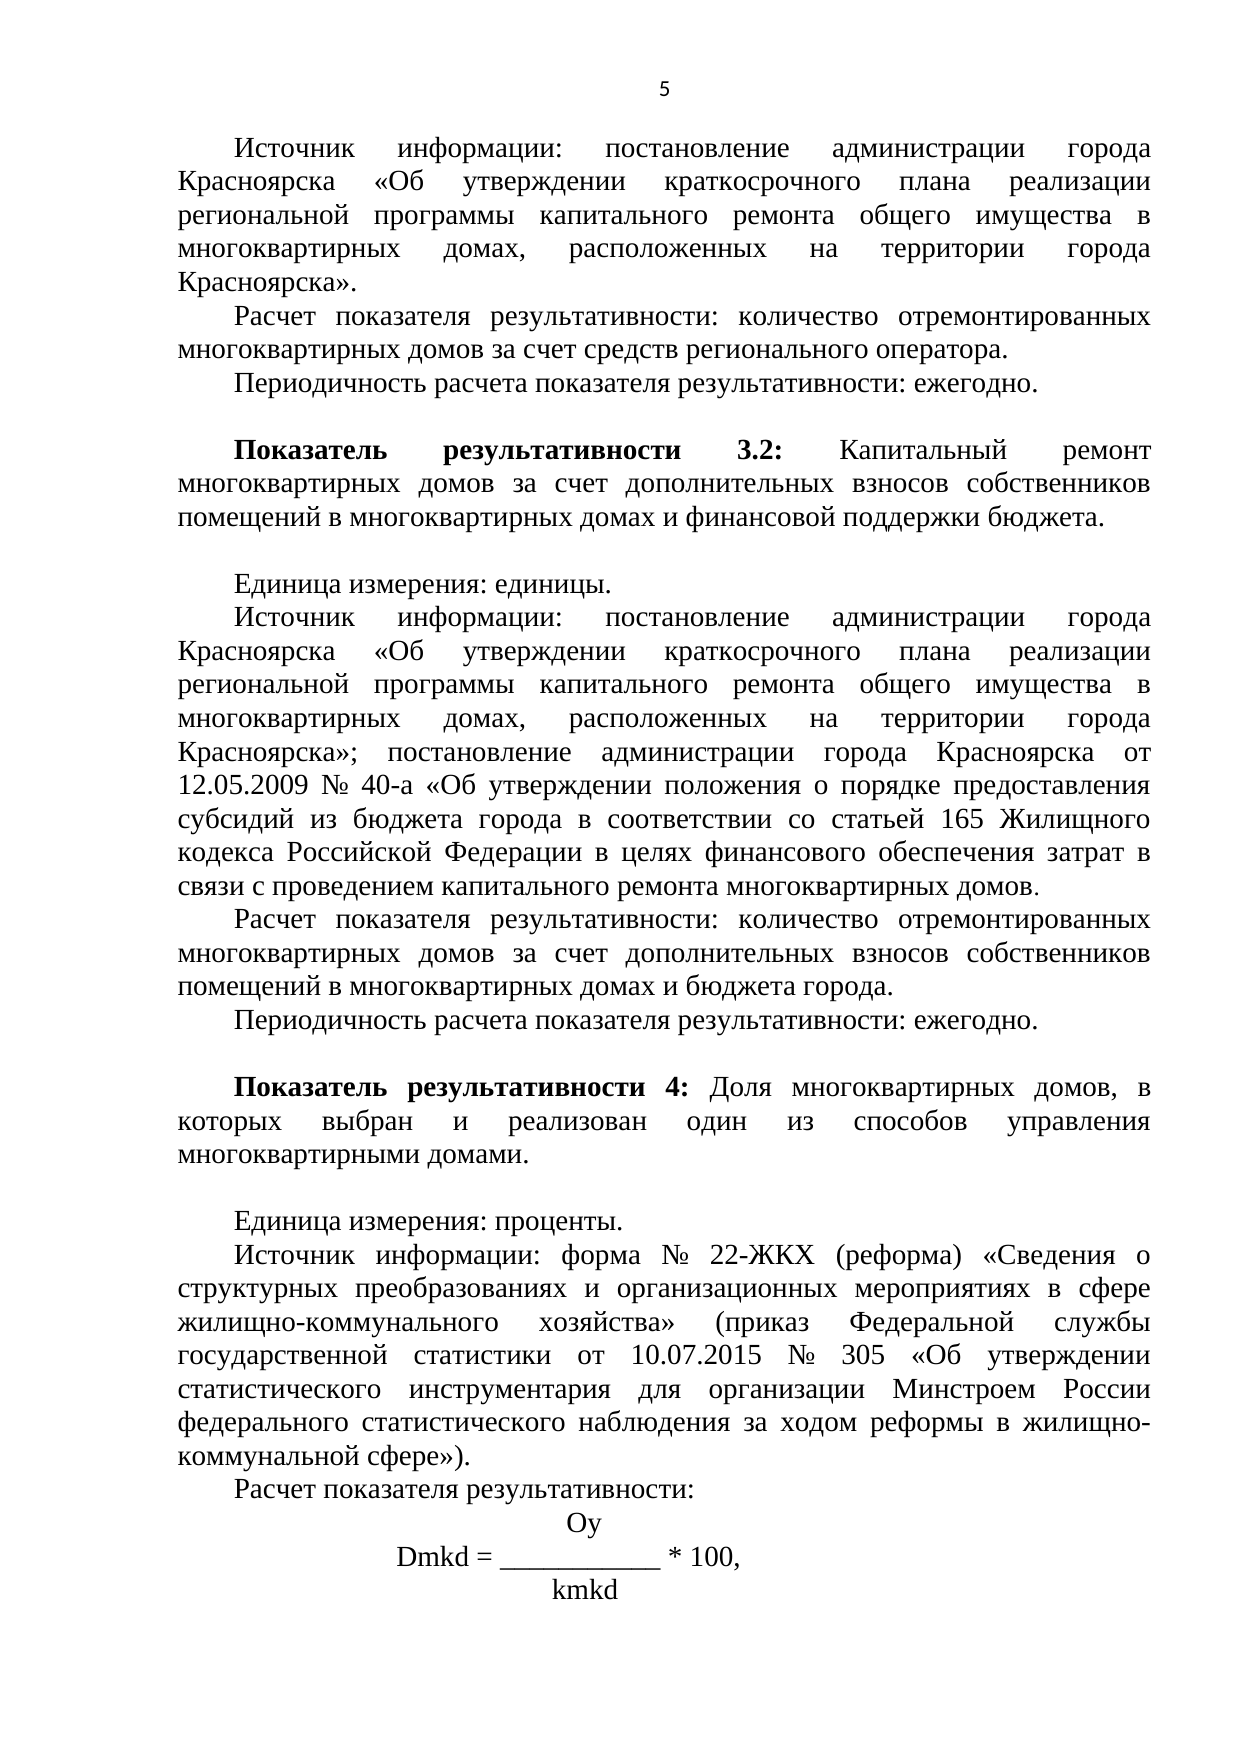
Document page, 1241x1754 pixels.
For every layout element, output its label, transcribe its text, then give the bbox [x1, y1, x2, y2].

text Показатель результативности 4: Доля многоквартирных домов, в которых выбран и реализован один из способов управления многоквартирными домами. [177, 1069, 1152, 1170]
text Расчет показателя результативности: количество отремонтированных многоквартирных домов за счет средств регионального оператора. [177, 298, 1152, 365]
text Показатель результативности 3.2: Капитальный ремонт многоквартирных домов за счет дополнительных взносов собственников помещений в многоквартирных домах и финансовой поддержки бюджета. [177, 432, 1152, 532]
text Единица измерения: проценты. [177, 1203, 1152, 1237]
text Расчет показателя результативности: количество отремонтированных многоквартирных домов за счет дополнительных взносов собственников помещений в многоквартирных домах и бюджета города. [177, 901, 1152, 1002]
text Источник информации: форма № 22-ЖКХ (реформа) «Сведения о структурных преобразованиях и организационных мероприятиях в сфере жилищно-коммунального хозяйства» (приказ Федеральной службы государственной статистики от 10.07.2015 № 305 «Об утверждении статистического инструментария для организации Минстроем России федерального статистического наблюдения за ходом реформы в жилищно-коммунальной сфере»). [177, 1237, 1152, 1472]
text kmkd [325, 1572, 1152, 1606]
text Периодичность расчета показателя результативности: ежегодно. [177, 1002, 1152, 1036]
text Источник информации: постановление администрации города Красноярска «Об утверждении краткосрочного плана реализации региональной программы капитального ремонта общего имущества в многоквартирных домах, расположенных на территории города Красноярска»; постановление администрации города Красноярска от 12.05.2009 № 40-а «Об утверждении положения о порядке предоставления субсидий из бюджета города в соответствии со статьей 165 Жилищного кодекса Российской Федерации в целях финансового обеспечения затрат в связи с проведением капитального ремонта многоквартирных домов. [177, 599, 1152, 901]
text Расчет показателя результативности: [177, 1472, 1152, 1505]
text Периодичность расчета показателя результативности: ежегодно. [177, 365, 1152, 398]
text Источник информации: постановление администрации города Красноярска «Об утверждении краткосрочного плана реализации региональной программы капитального ремонта общего имущества в многоквартирных домах, расположенных на территории города Красноярска». [177, 130, 1152, 298]
text Оу [325, 1505, 1152, 1539]
text Единица измерения: единицы. [177, 566, 1152, 599]
text Dmkd = ___________ * 100, [177, 1539, 1152, 1572]
